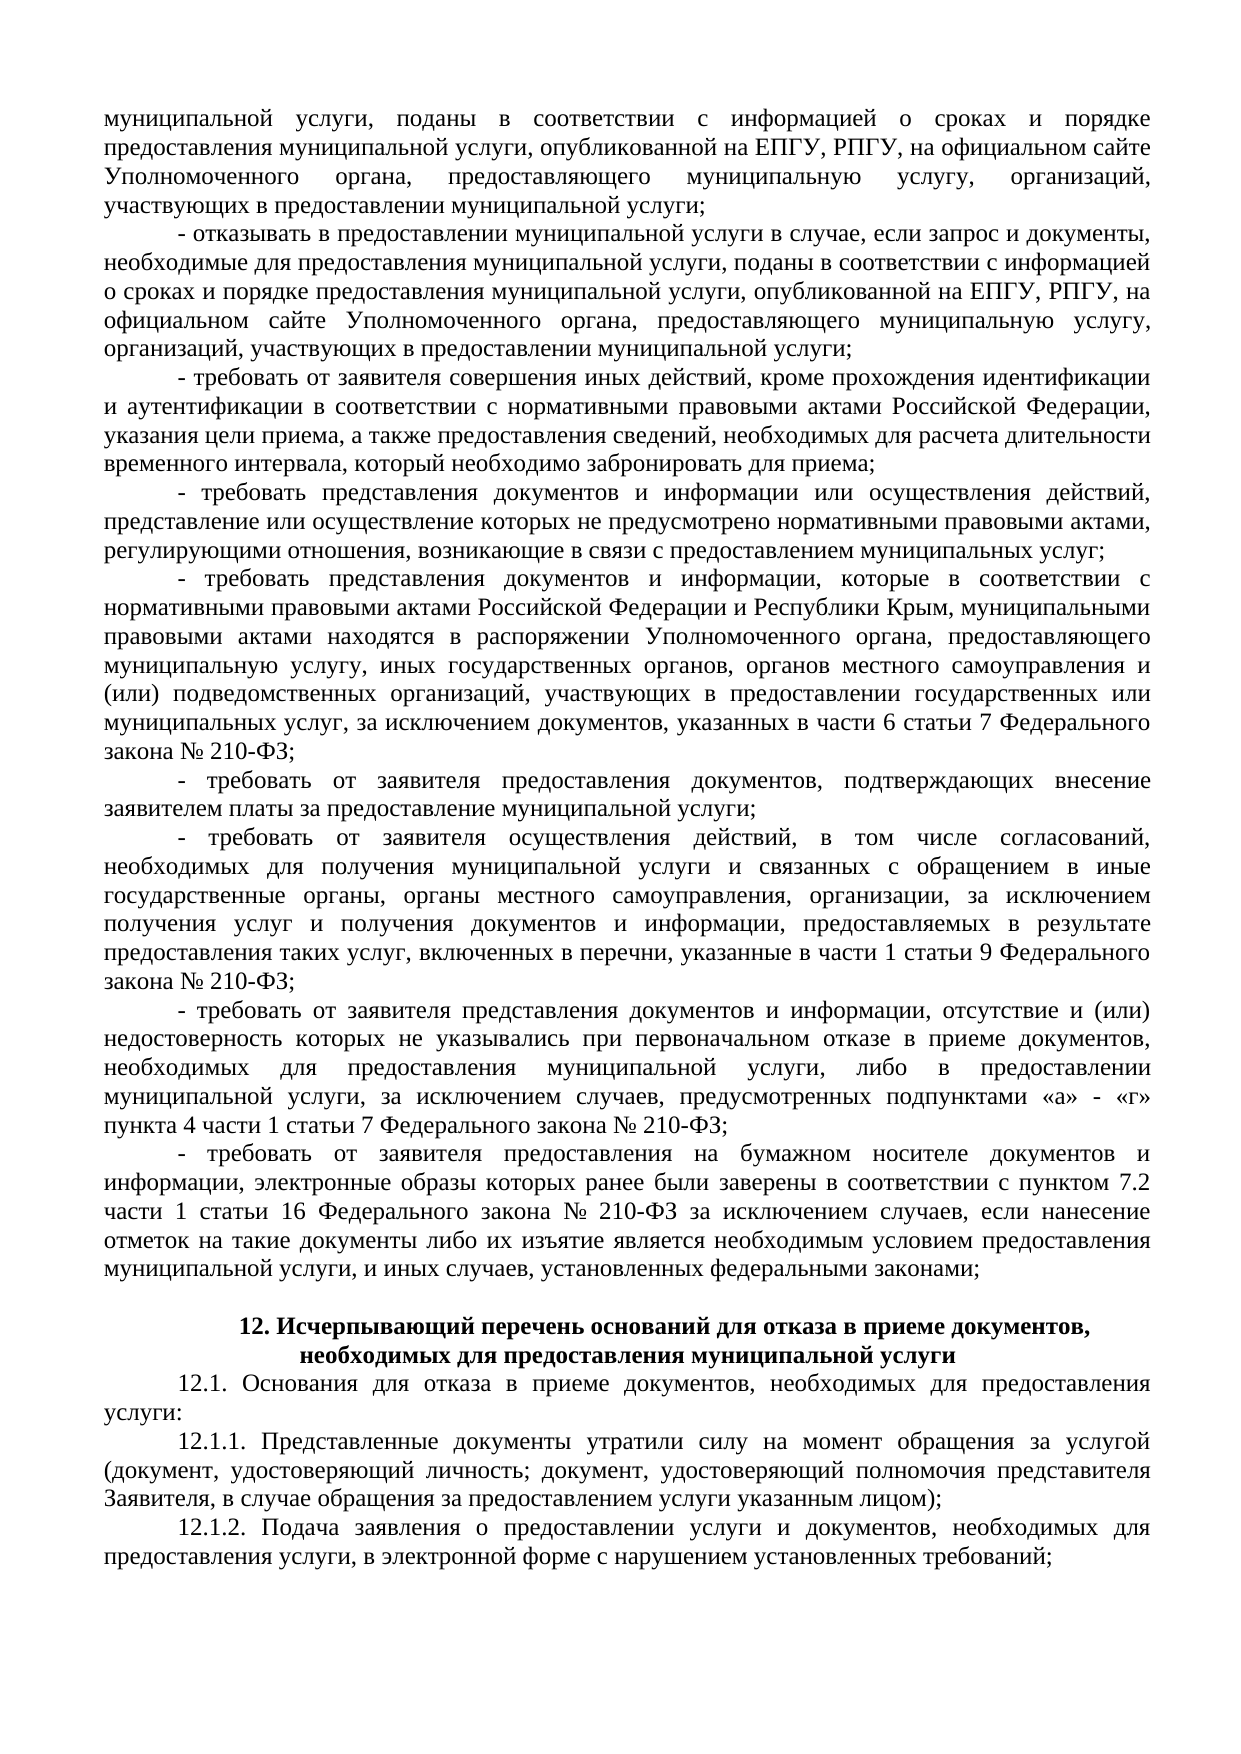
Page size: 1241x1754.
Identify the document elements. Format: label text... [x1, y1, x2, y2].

text 12. Исчерпывающий перечень оснований для отказа в приеме документов, необходимых для предоставления муниципальной услуги [103, 1311, 1152, 1368]
text - требовать от заявителя представления документов и информации, отсутствие и (или) недостоверность которых не указывались при первоначальном отказе в приеме документов, необходимых для предоставления муниципальной услуги, либо в предоставлении муниципальной услуги, за исключением случаев, предусмотренных подпунктами «а» - «г» пункта 4 части 1 статьи 7 Федерального закона № 210-ФЗ; [103, 995, 1152, 1138]
text - требовать от заявителя предоставления документов, подтверждающих внесение заявителем платы за предоставление муниципальной услуги; [103, 765, 1152, 822]
text - требовать от заявителя совершения иных действий, кроме прохождения идентификации и аутентификации в соответствии с нормативными правовыми актами Российской Федерации, указания цели приема, а также предоставления сведений, необходимых для расчета длительности временного интервала, который необходимо забронировать для приема; [103, 362, 1152, 477]
text - отказывать в предоставлении муниципальной услуги в случае, если запрос и документы, необходимые для предоставления муниципальной услуги, поданы в соответствии с информацией о сроках и порядке предоставления муниципальной услуги, опубликованной на ЕПГУ, РПГУ, на официальном сайте Уполномоченного органа, предоставляющего муниципальную услугу, организаций, участвующих в предоставлении муниципальной услуги; [103, 218, 1152, 362]
text - требовать от заявителя предоставления на бумажном носителе документов и информации, электронные образы которых ранее были заверены в соответствии с пунктом 7.2 части 1 статьи 16 Федерального закона № 210-ФЗ за исключением случаев, если нанесение отметок на такие документы либо их изъятие является необходимым условием предоставления муниципальной услуги, и иных случаев, установленных федеральными законами; [103, 1138, 1152, 1282]
text - требовать представления документов и информации, которые в соответствии с нормативными правовыми актами Российской Федерации и Республики Крым, муниципальными правовыми актами находятся в распоряжении Уполномоченного органа, предоставляющего муниципальную услугу, иных государственных органов, органов местного самоуправления и (или) подведомственных организаций, участвующих в предоставлении государственных или муниципальных услуг, за исключением документов, указанных в части 6 статьи 7 Федерального закона № 210-ФЗ; [103, 563, 1152, 765]
text - требовать представления документов и информации или осуществления действий, представление или осуществление которых не предусмотрено нормативными правовыми актами, регулирующими отношения, возникающие в связи с предоставлением муниципальных услуг; [103, 477, 1152, 563]
text 12.1.2. Подача заявления о предоставлении услуги и документов, необходимых для предоставления услуги, в электронной форме с нарушением установленных требований; [103, 1512, 1152, 1570]
text 12.1. Основания для отказа в приеме документов, необходимых для предоставления услуги: [103, 1368, 1152, 1426]
text - требовать от заявителя осуществления действий, в том числе согласований, необходимых для получения муниципальной услуги и связанных с обращением в иные государственные органы, органы местного самоуправления, организации, за исключением получения услуг и получения документов и информации, предоставляемых в результате предоставления таких услуг, включенных в перечни, указанные в части 1 статьи 9 Федерального закона № 210-ФЗ; [103, 822, 1152, 995]
text 12.1.1. Представленные документы утратили силу на момент обращения за услугой (документ, удостоверяющий личность; документ, удостоверяющий полномочия представителя Заявителя, в случае обращения за предоставлением услуги указанным лицом); [103, 1426, 1152, 1512]
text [103, 103, 1152, 218]
